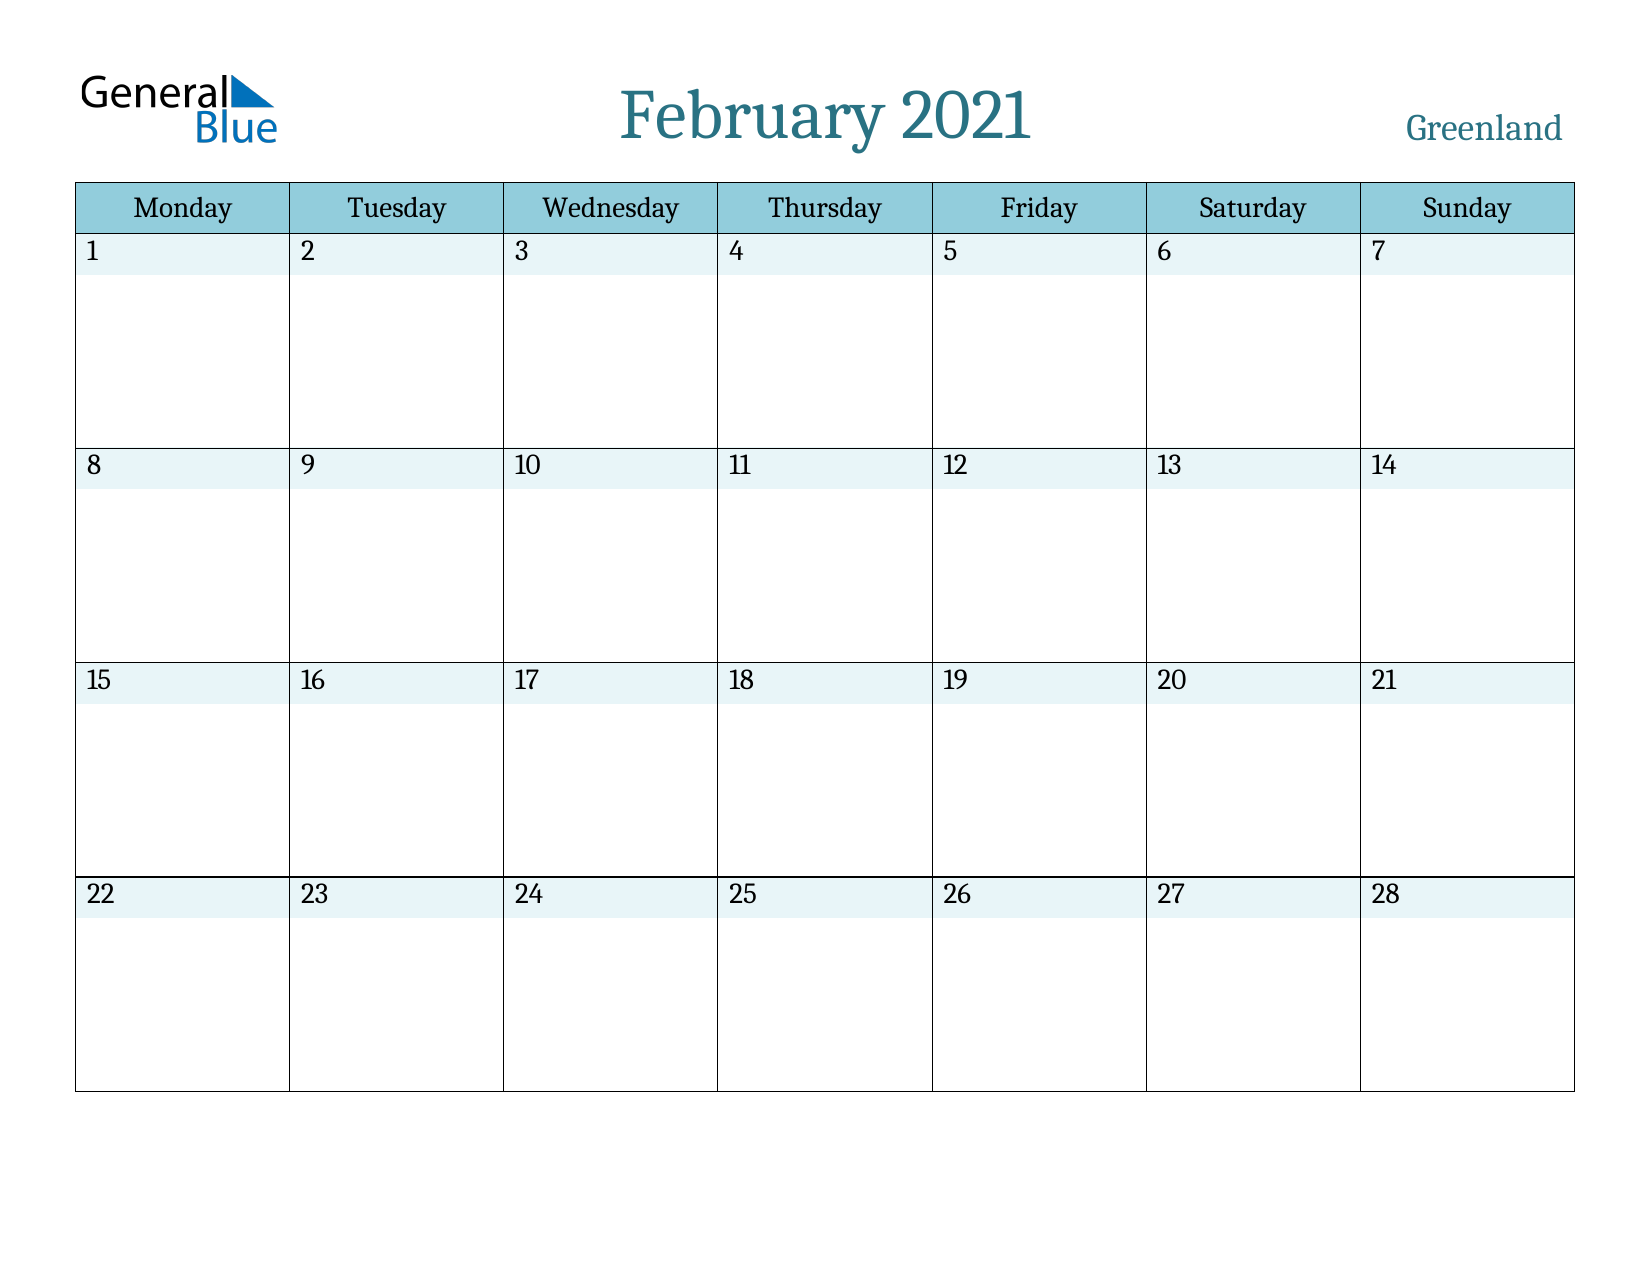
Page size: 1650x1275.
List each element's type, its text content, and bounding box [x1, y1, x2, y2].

table_header Greenland [1146, 75, 1574, 182]
table_cell [718, 704, 932, 876]
table_cell [76, 489, 289, 662]
table_cell [504, 489, 717, 662]
table_cell [718, 918, 932, 1091]
table_cell [290, 704, 503, 876]
table_cell [1147, 918, 1360, 1091]
table_cell [718, 489, 932, 662]
table_cell 12 [933, 449, 1146, 489]
table_cell 9 [290, 449, 503, 489]
table_cell 10 [504, 449, 717, 489]
table_cell [1361, 704, 1574, 876]
table_cell [933, 918, 1146, 1091]
table_cell Monday [76, 183, 289, 233]
picture [81, 75, 277, 143]
table_cell 21 [1361, 663, 1574, 704]
table_cell 11 [718, 449, 932, 489]
table_cell [1147, 704, 1360, 876]
table_cell 2 [290, 234, 503, 275]
table_cell 26 [933, 878, 1146, 918]
table_cell [290, 489, 503, 662]
table_cell [1147, 489, 1360, 662]
table_cell 25 [718, 878, 932, 918]
table_cell Thursday [718, 183, 932, 233]
table_cell 4 [718, 234, 932, 275]
table_header [76, 75, 503, 182]
table_header February 2021 [504, 75, 1146, 182]
table_cell [718, 275, 932, 447]
table_cell 20 [1147, 663, 1360, 704]
table_cell [933, 489, 1146, 662]
table_cell 15 [76, 663, 289, 704]
table_cell [504, 275, 717, 447]
table_cell 14 [1361, 449, 1574, 489]
table_cell [1361, 918, 1574, 1091]
table_cell [290, 918, 503, 1091]
table_cell 16 [290, 663, 503, 704]
table_cell 22 [76, 878, 289, 918]
table_cell Tuesday [290, 183, 503, 233]
table_cell [76, 704, 289, 876]
table_cell [504, 918, 717, 1091]
table_cell [1361, 275, 1574, 447]
table_cell 18 [718, 663, 932, 704]
table_cell [933, 275, 1146, 447]
table_cell Saturday [1147, 183, 1360, 233]
table_cell 23 [290, 878, 503, 918]
table_cell 5 [933, 234, 1146, 275]
table_cell Wednesday [504, 183, 717, 233]
table_cell [933, 704, 1146, 876]
table_cell [1147, 275, 1360, 447]
table_cell [504, 704, 717, 876]
table_cell 6 [1147, 234, 1360, 275]
table_cell [290, 275, 503, 447]
table_cell 7 [1361, 234, 1574, 275]
table_cell 8 [76, 449, 289, 489]
table_cell Sunday [1361, 183, 1574, 233]
table_cell [76, 918, 289, 1091]
table_cell [1361, 489, 1574, 662]
table_cell Friday [933, 183, 1146, 233]
table_cell 24 [504, 878, 717, 918]
table_cell [76, 275, 289, 447]
table_cell 19 [933, 663, 1146, 704]
table_cell 28 [1361, 878, 1574, 918]
table_cell 3 [504, 234, 717, 275]
table_cell 27 [1147, 878, 1360, 918]
table_cell 13 [1147, 449, 1360, 489]
table_cell 17 [504, 663, 717, 704]
table_cell 1 [76, 234, 289, 275]
